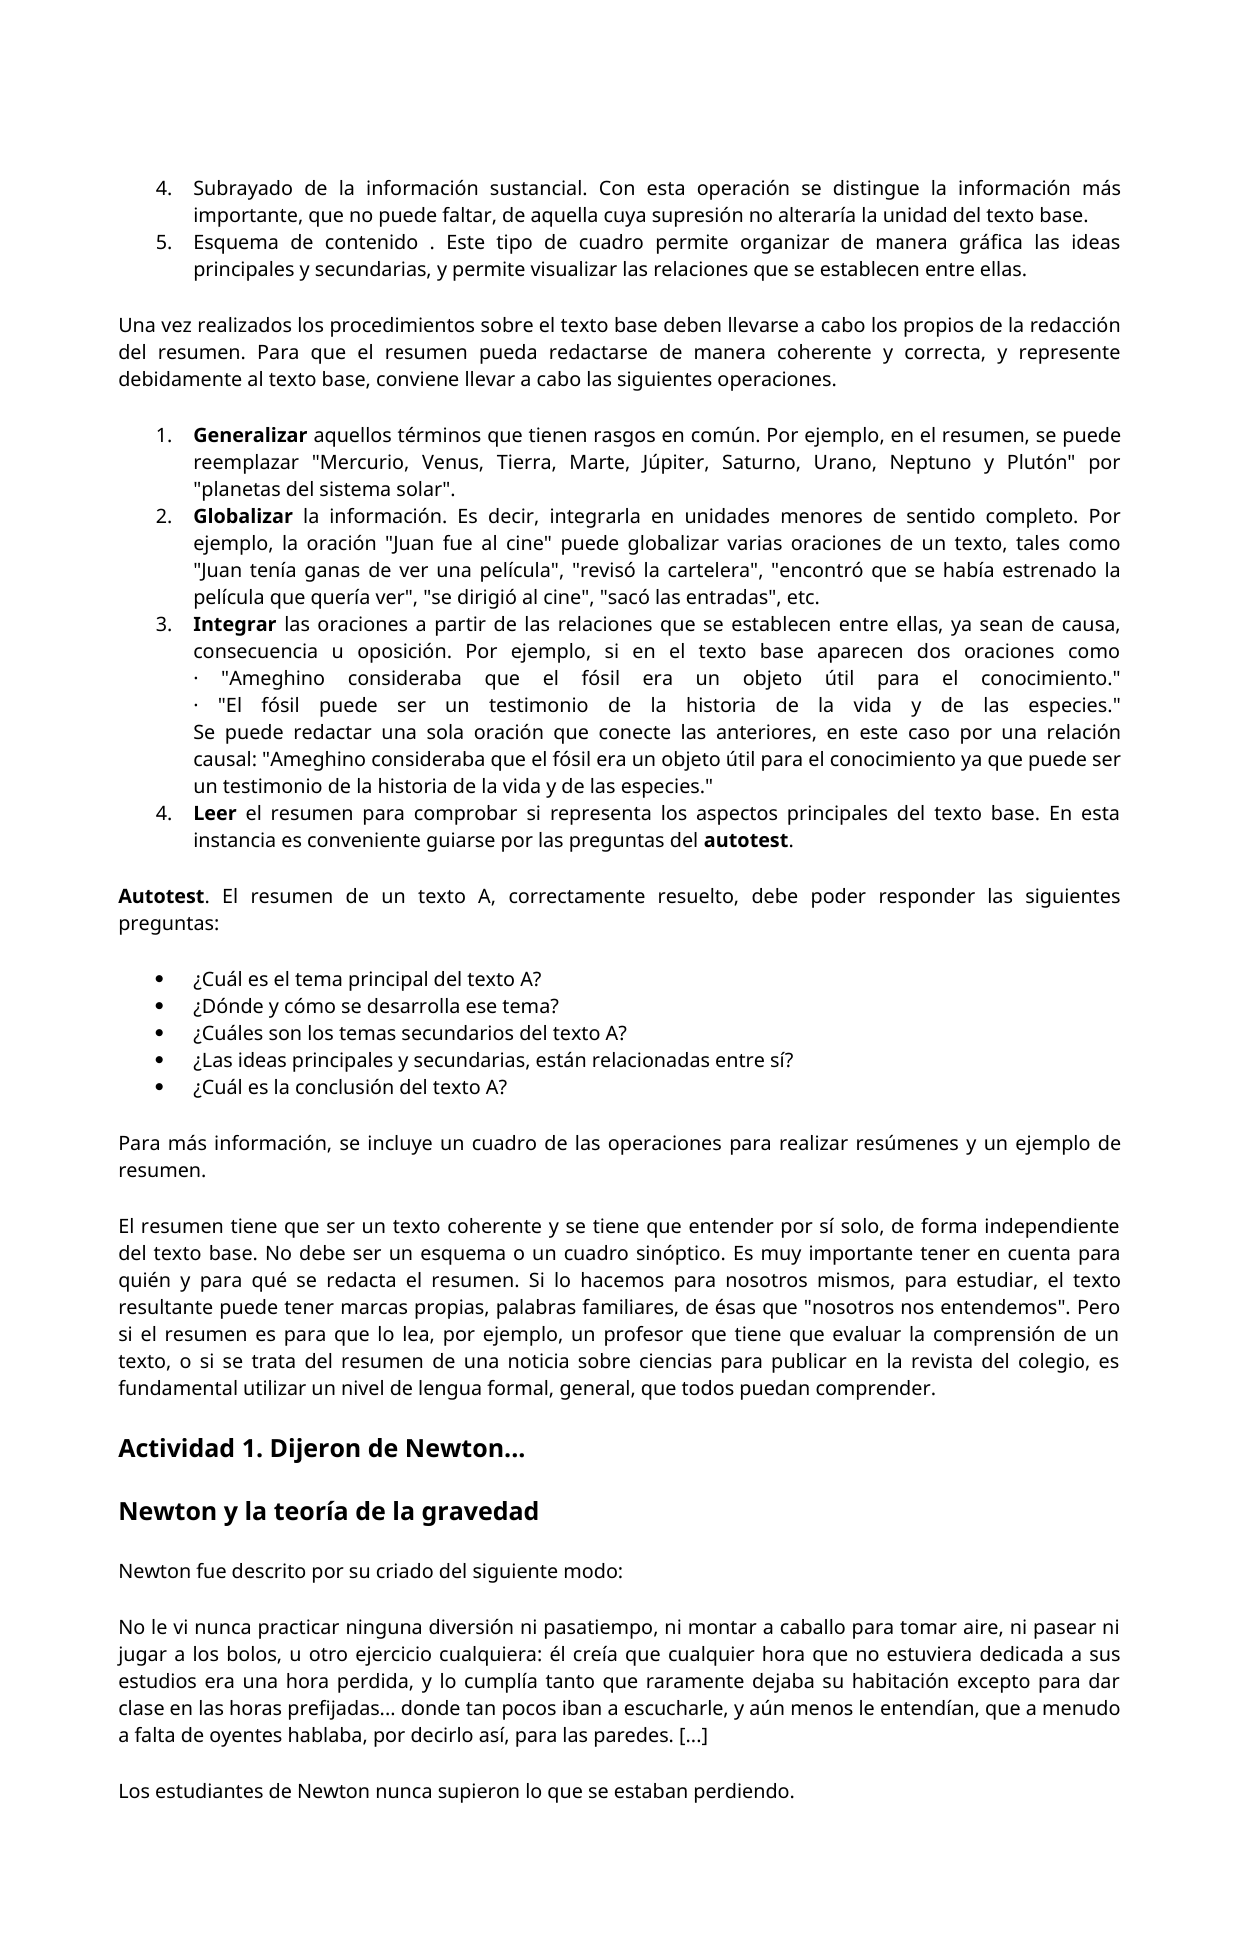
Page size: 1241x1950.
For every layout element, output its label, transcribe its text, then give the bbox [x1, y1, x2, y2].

list ¿Cuál es la conclusión del texto A? [156, 1073, 1122, 1100]
text No le vi nunca practicar ninguna diversión ni pasatiempo, ni montar a caballo para tomar aire, ni pasear ni jugar a los bolos, u otro ejercicio cualquiera: él creía que cualquier hora que no estuviera dedicada a sus estudios era una hora perdida, y lo cumplía tanto que raramente dejaba su habitación excepto para dar clase en las horas prefijadas... donde tan pocos iban a escucharle, y aún menos le entendían, que a menudo a falta de oyentes hablaba, por decirlo así, para las paredes. [...] [118, 1613, 1122, 1748]
list ¿Cuáles son los temas secundarios del texto A? [156, 1019, 1122, 1046]
text Autotest. El resumen de un texto A, correctamente resuelto, debe poder responder las siguientes preguntas: [118, 882, 1122, 936]
list Esquema de contenido . Este tipo de cuadro permite organizar de manera gráfica las ideas principales y secundarias, y permite visualizar las relaciones que se establecen entre ellas. [156, 228, 1122, 282]
list Subrayado de la información sustancial. Con esta operación se distingue la información más importante, que no puede faltar, de aquella cuya supresión no alteraría la unidad del texto base. [156, 174, 1122, 228]
text Actividad 1. Dijeron de Newton... [118, 1431, 1122, 1465]
list ¿Cuál es el tema principal del texto A? [156, 965, 1122, 992]
text Newton fue descrito por su criado del siguiente modo: [118, 1557, 1122, 1584]
list ¿Dónde y cómo se desarrolla ese tema? [156, 992, 1122, 1019]
list Leer el resumen para comprobar si representa los aspectos principales del texto base. En esta instancia es conveniente guiarse por las preguntas del autotest. [156, 799, 1122, 853]
text Los estudiantes de Newton nunca supieron lo que se estaban perdiendo. [118, 1777, 1122, 1804]
list Globalizar la información. Es decir, integrarla en unidades menores de sentido completo. Por ejemplo, la oración "Juan fue al cine" puede globalizar varias oraciones de un texto, tales como "Juan tenía ganas de ver una película", "revisó la cartelera", "encontró que se había estrenado la película que quería ver", "se dirigió al cine", "sacó las entradas", etc. [156, 502, 1122, 610]
text Newton y la teoría de la gravedad [118, 1494, 1122, 1528]
text Para más información, se incluye un cuadro de las operaciones para realizar resúmenes y un ejemplo de resumen. [118, 1129, 1122, 1183]
text El resumen tiene que ser un texto coherente y se tiene que entender por sí solo, de forma independiente del texto base. No debe ser un esquema o un cuadro sinóptico. Es muy importante tener en cuenta para quién y para qué se redacta el resumen. Si lo hacemos para nosotros mismos, para estudiar, el texto resultante puede tener marcas propias, palabras familiares, de ésas que "nosotros nos entendemos". Pero si el resumen es para que lo lea, por ejemplo, un profesor que tiene que evaluar la comprensión de un texto, o si se trata del resumen de una noticia sobre ciencias para publicar en la revista del colegio, es fundamental utilizar un nivel de lengua formal, general, que todos puedan comprender. [118, 1213, 1122, 1401]
text Una vez realizados los procedimientos sobre el texto base deben llevarse a cabo los propios de la redacción del resumen. Para que el resumen pueda redactarse de manera coherente y correcta, y represente debidamente al texto base, conviene llevar a cabo las siguientes operaciones. [118, 311, 1122, 392]
list ¿Las ideas principales y secundarias, están relacionadas entre sí? [156, 1046, 1122, 1073]
list Generalizar aquellos términos que tienen rasgos en común. Por ejemplo, en el resumen, se puede reemplazar "Mercurio, Venus, Tierra, Marte, Júpiter, Saturno, Urano, Neptuno y Plutón" por "planetas del sistema solar". [156, 421, 1122, 502]
list Integrar las oraciones a partir de las relaciones que se establecen entre ellas, ya sean de causa, consecuencia u oposición. Por ejemplo, si en el texto base aparecen dos oraciones como · "Ameghino consideraba que el fósil era un objeto útil para el conocimiento." · "El fósil puede ser un testimonio de la historia de la vida y de las especies." Se puede redactar una sola oración que conecte las anteriores, en este caso por una relación causal: "Ameghino consideraba que el fósil era un objeto útil para el conocimiento ya que puede ser un testimonio de la historia de la vida y de las especies." [156, 610, 1122, 799]
